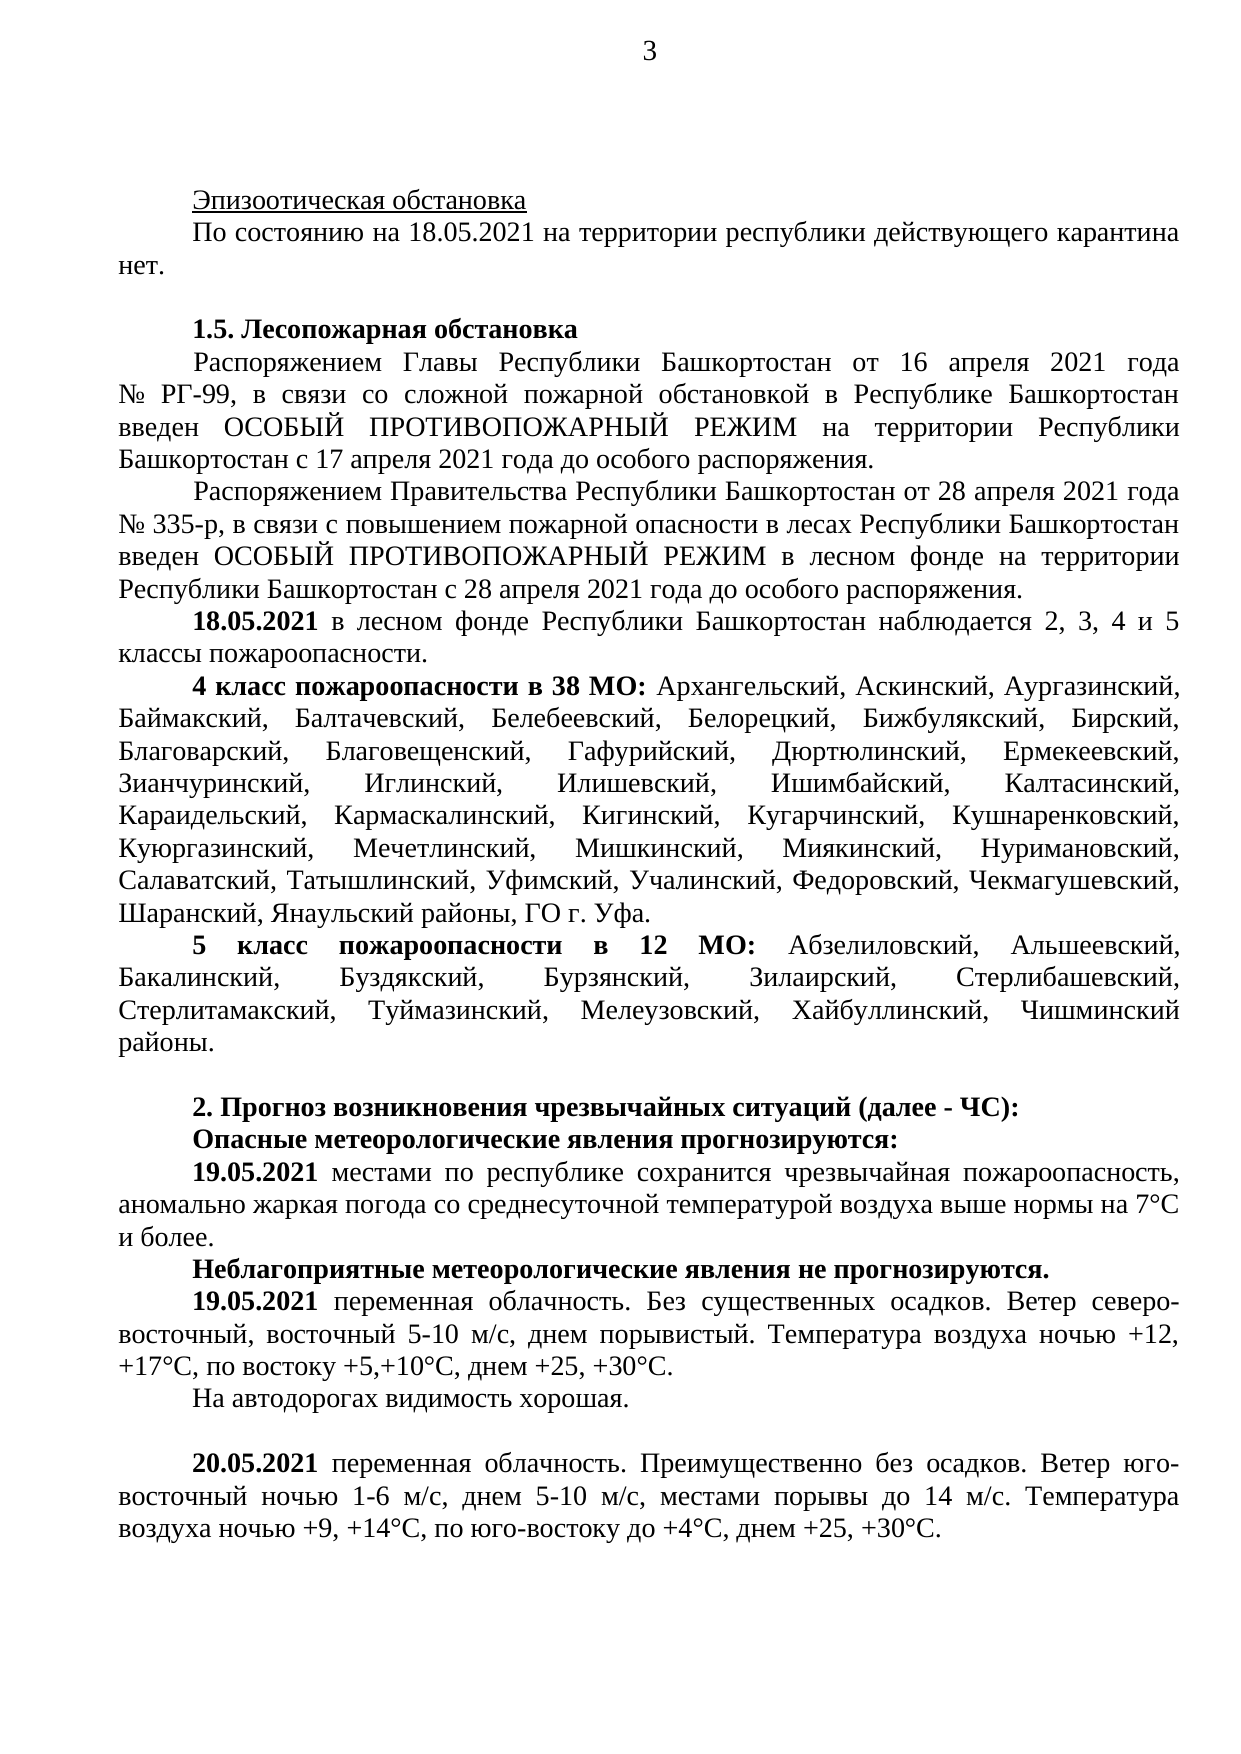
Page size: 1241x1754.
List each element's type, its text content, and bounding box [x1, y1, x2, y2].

text Опасные метеорологические явления прогнозируются: [118, 1122, 1181, 1155]
text 2. Прогноз возникновения чрезвычайных ситуаций (далее - ЧС): [118, 1090, 1181, 1122]
text Распоряжением Правительства Республики Башкортостан от 28 апреля 2021 года № 335-р, в связи с повышением пожарной опасности в лесах Республики Башкортостан введен ОСОБЫЙ ПРОТИВОПОЖАРНЫЙ РЕЖИМ в лесном фонде на территории Республики Башкортостан с 28 апреля 2021 года до особого распоряжения. [118, 474, 1181, 604]
text На автодорогах видимость хорошая. [118, 1382, 1181, 1414]
text 20.05.2021 переменная облачность. Преимущественно без осадков. Ветер юго-восточный ночью 1-6 м/с, днем 5-10 м/с, местами порывы до 14 м/с. Температура воздуха ночью +9, +14°С, по юго-востоку до +4°С, днем +25, +30°С. [118, 1446, 1181, 1543]
text По состоянию на 18.05.2021 на территории республики действующего карантина нет. [118, 215, 1181, 280]
text 4 класс пожароопасности в 38 МО: Архангельский, Аскинский, Аургазинский, Баймакский, Балтачевский, Белебеевский, Белорецкий, Бижбулякский, Бирский, Благоварский, Благовещенский, Гафурийский, Дюртюлинский, Ермекеевский, Зианчуринский, Иглинский, Илишевский, Ишимбайский, Калтасинский, Караидельский, Кармаскалинский, Кигинский, Кугарчинский, Кушнаренковский, Куюргазинский, Мечетлинский, Мишкинский, Миякинский, Нуримановский, Салаватский, Татышлинский, Уфимский, Учалинский, Федоровский, Чекмагушевский, Шаранский, Янаульский районы, ГО г. Уфа. [118, 669, 1181, 928]
text 19.05.2021 переменная облачность. Без существенных осадков. Ветер северо-восточный, восточный 5-10 м/с, днем порывистый. Температура воздуха ночью +12, +17°С, по востоку +5,+10°С, днем +25, +30°С. [118, 1284, 1181, 1382]
text 18.05.2021 в лесном фонде Республики Башкортостан наблюдается 2, 3, 4 и 5 классы пожароопасности. [118, 604, 1181, 669]
text Распоряжением Главы Республики Башкортостан от 16 апреля 2021 года № РГ-99, в связи со сложной пожарной обстановкой в Республике Башкортостан введен ОСОБЫЙ ПРОТИВОПОЖАРНЫЙ РЕЖИМ на территории Республики Башкортостан с 17 апреля 2021 года до особого распоряжения. [118, 345, 1181, 474]
text Неблагоприятные метеорологические явления не прогнозируются. [192, 1252, 1181, 1284]
text 19.05.2021 местами по республике сохранится чрезвычайная пожароопасность, аномально жаркая погода со среднесуточной температурой воздуха выше нормы на 7°С и более. [118, 1155, 1181, 1252]
text 1.5. Лесопожарная обстановка [118, 312, 1181, 345]
text Эпизоотическая обстановка [118, 183, 1181, 215]
text 5 класс пожароопасности в 12 МО: Абзелиловский, Альшеевский, Бакалинский, Буздякский, Бурзянский, Зилаирский, Стерлибашевский, Стерлитамакский, Туймазинский, Мелеузовский, Хайбуллинский, Чишминский районы. [118, 928, 1181, 1058]
